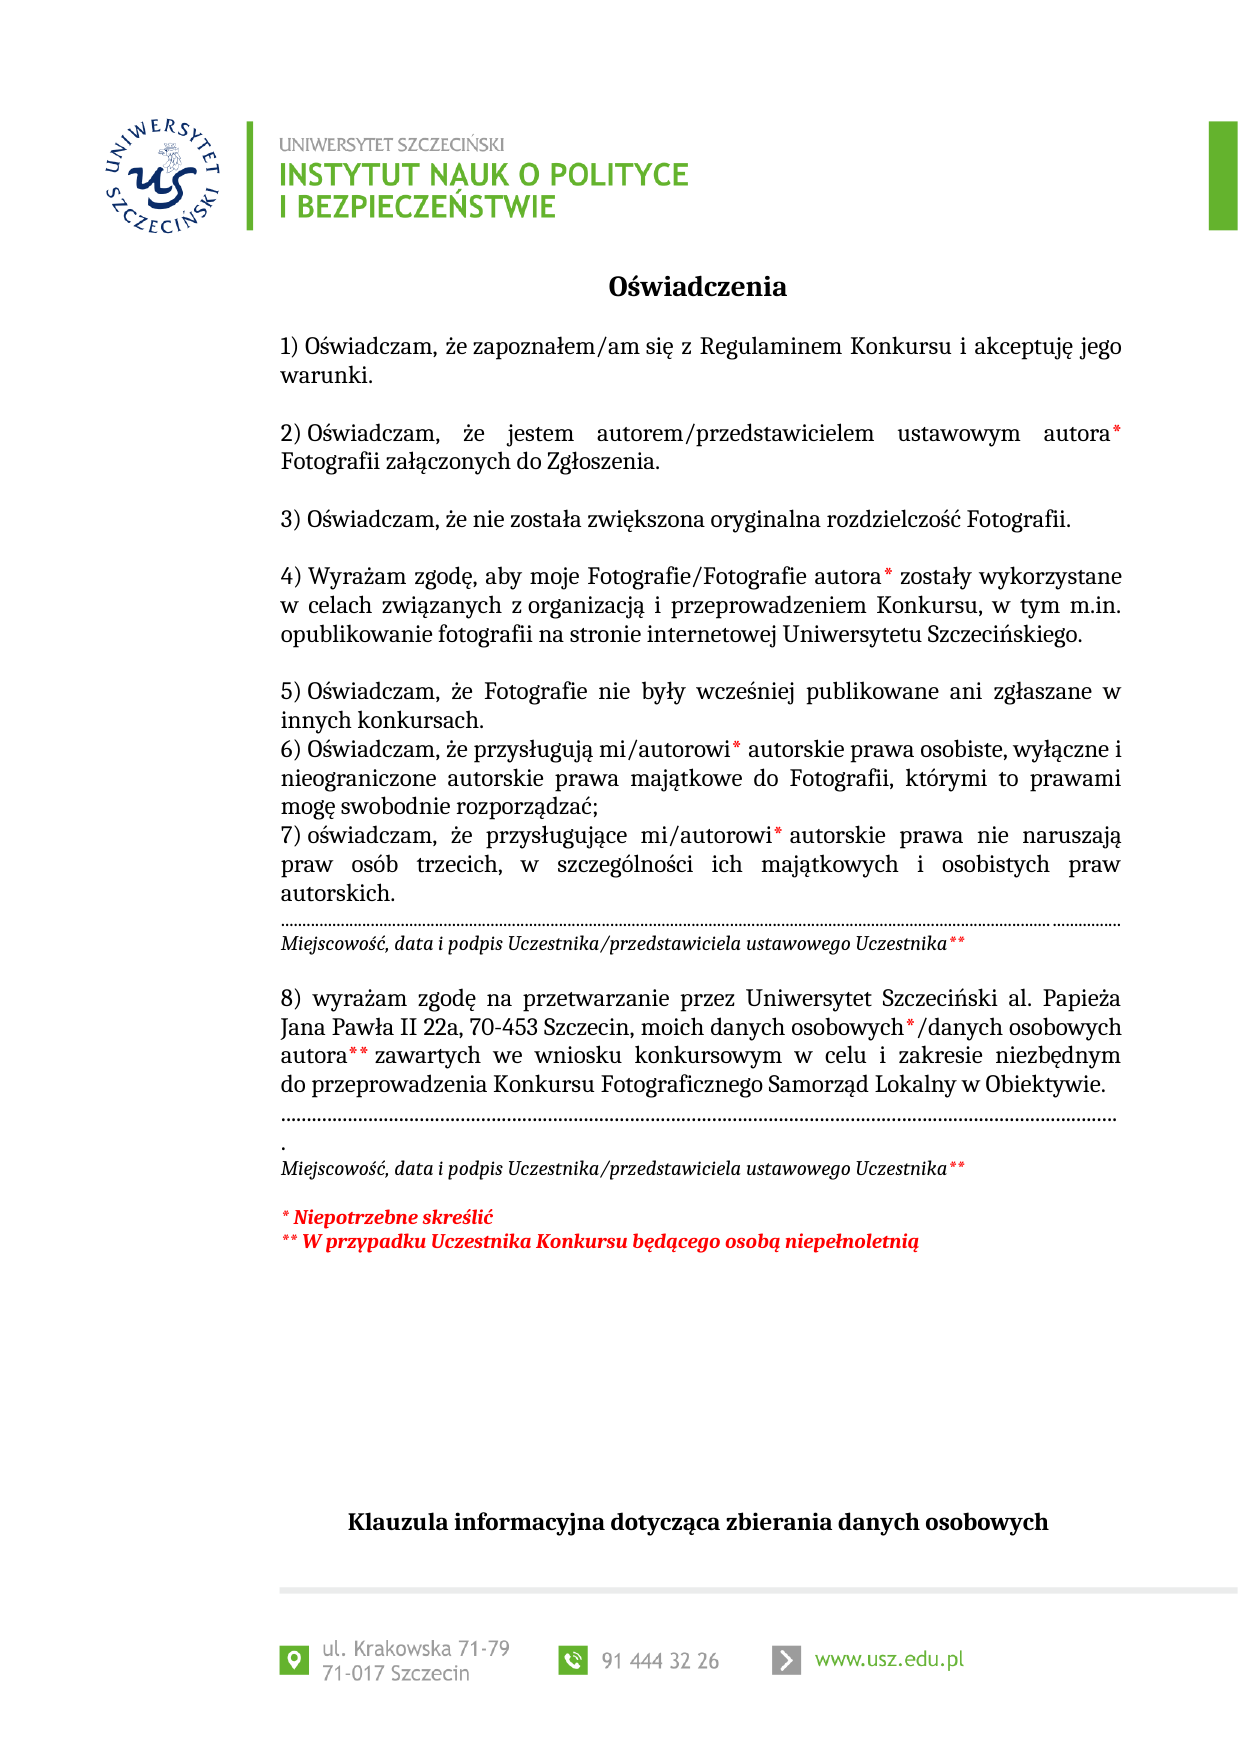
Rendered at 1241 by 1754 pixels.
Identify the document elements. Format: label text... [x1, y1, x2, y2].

text 3) Oświadczam, że nie została zwiększona oryginalna rozdzielczość Fotografii. [281, 505, 1122, 533]
text ** W przypadku Uczestnika Konkursu będącego osobą niepełnoletnią [281, 1230, 1122, 1254]
text 5) Oświadczam, że Fotografie nie były wcześniej publikowane ani zgłaszane w innych konkursach. [281, 677, 1122, 735]
text Oświadczenia [281, 270, 1122, 303]
text .................................................................................................................................................................................................... [281, 907, 1122, 931]
text 4) Wyrażam zgodę, aby moje Fotografie/Fotografie autora* zostały wykorzystane w celach związanych z organizacją i przeprowadzeniem Konkursu, w tym m.in. opublikowanie fotografii na stronie internetowej Uniwersytetu Szczecińskiego. [281, 562, 1122, 648]
text Miejscowość, data i podpis Uczestnika/przedstawiciela ustawowego Uczestnika** [281, 1156, 1122, 1180]
text Miejscowość, data i podpis Uczestnika/przedstawiciela ustawowego Uczestnika** [281, 931, 1122, 955]
picture [0, 0, 1238, 1752]
text 1) Oświadczam, że zapoznałem/am się z Regulaminem Konkursu i akceptuję jego warunki. [281, 332, 1122, 390]
text 7) oświadczam, że przysługujące mi/autorowi* autorskie prawa nie naruszają praw osób trzecich, w szczególności ich majątkowych i osobistych praw autorskich. [281, 821, 1122, 907]
text .................................................................................................................................................................... [281, 1099, 1122, 1156]
text Klauzula informacyjna dotycząca zbierania danych osobowych [281, 1508, 1122, 1536]
text * Niepotrzebne skreślić [281, 1206, 1122, 1230]
text 2) Oświadczam, że jestem autorem/przedstawicielem ustawowym autora* Fotografii załączonych do Zgłoszenia. [281, 418, 1122, 476]
text 6) Oświadczam, że przysługują mi/autorowi* autorskie prawa osobiste, wyłączne i nieograniczone autorskie prawa majątkowe do Fotografii, którymi to prawami mogę swobodnie rozporządzać; [281, 735, 1122, 821]
text 8) wyrażam zgodę na przetwarzanie przez Uniwersytet Szczeciński al. Papieża Jana Pawła II 22a, 70-453 Szczecin, moich danych osobowych*/danych osobowych autora** zawartych we wniosku konkursowym w celu i zakresie niezbędnym do przeprowadzenia Konkursu Fotograficznego Samorząd Lokalny w Obiektywie. [281, 984, 1122, 1099]
